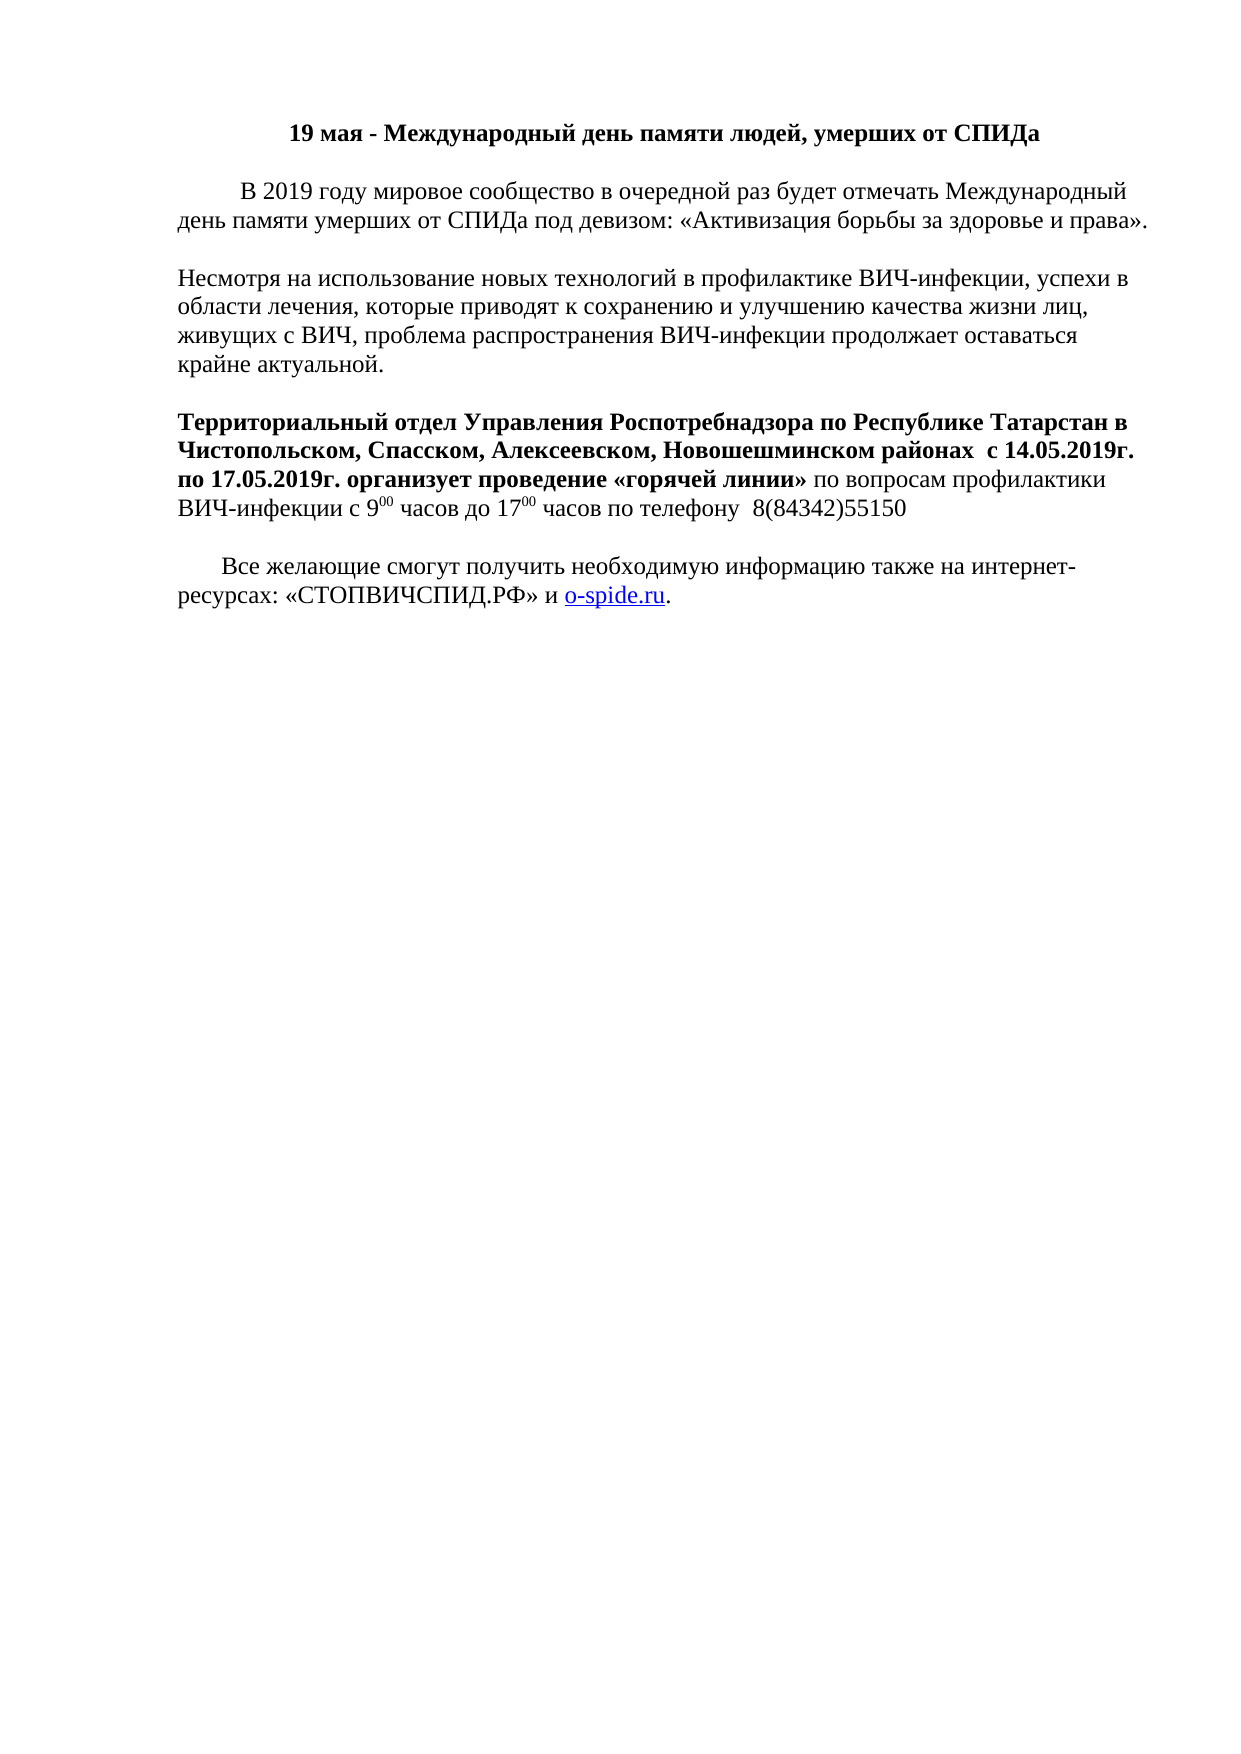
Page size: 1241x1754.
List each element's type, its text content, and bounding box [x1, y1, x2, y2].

text Территориальный отдел Управления Роспотребнадзора по Республике Татарстан в Чистопольском, Спасском, Алексеевском, Новошешминском районах с 14.05.2019г. по 17.05.2019г. организует проведение «горячей линии» по вопросам профилактики ВИЧ-инфекции с 900 часов до 1700 часов по телефону 8(84342)55150 [177, 407, 1152, 522]
text 19 мая - Международный день памяти людей, умерших от СПИДа [177, 118, 1152, 147]
text Несмотря на использование новых технологий в профилактике ВИЧ-инфекции, успехи в области лечения, которые приводят к сохранению и улучшению качества жизни лиц, живущих с ВИЧ, проблема распространения ВИЧ-инфекции продолжает оставаться крайне актуальной. [177, 263, 1152, 378]
text В 2019 году мировое сообщество в очередной раз будет отмечать Международный день памяти умерших от СПИДа под девизом: «Активизация борьбы за здоровье и права». [177, 176, 1152, 233]
text Все желающие смогут получить необходимую информацию также на интернет-ресурсах: «СТОПВИЧСПИД.РФ» и o-spide.ru. [177, 551, 1152, 608]
